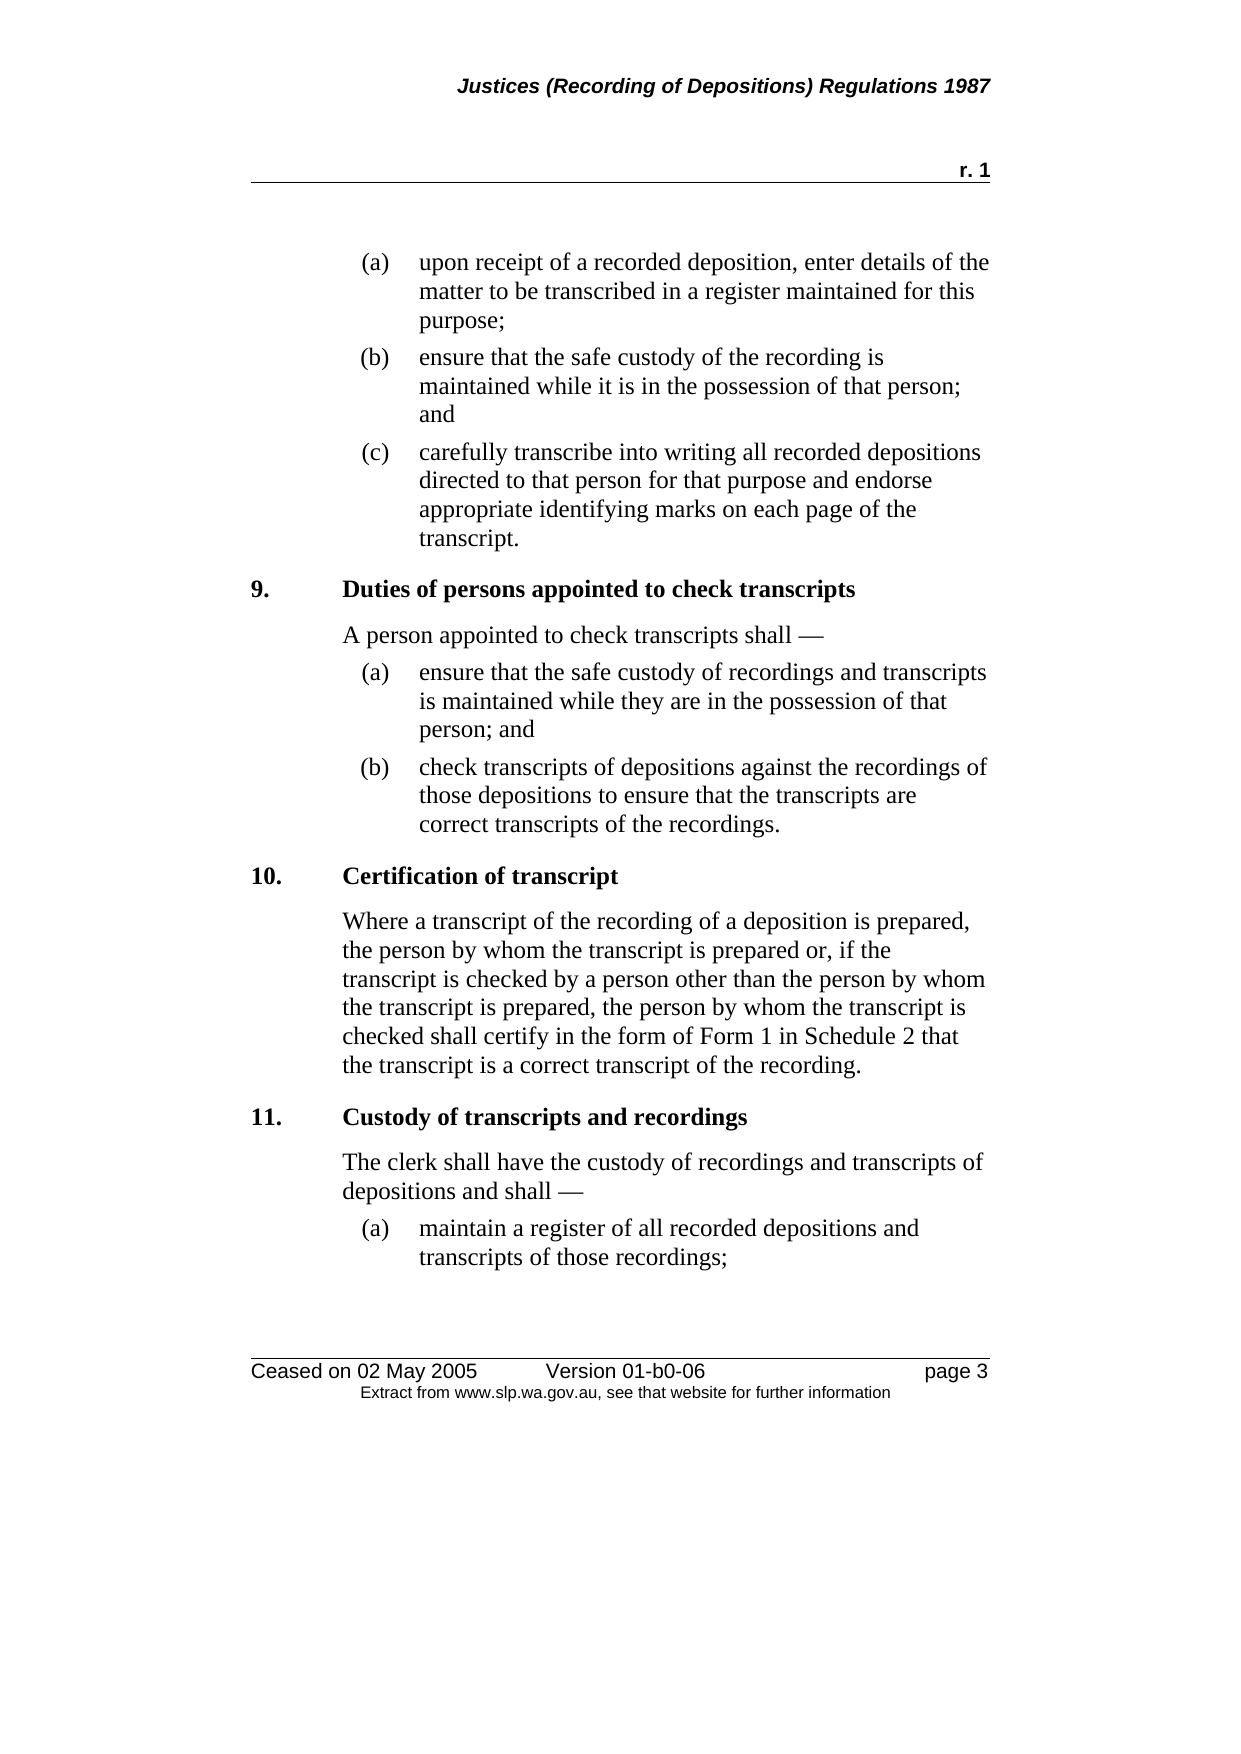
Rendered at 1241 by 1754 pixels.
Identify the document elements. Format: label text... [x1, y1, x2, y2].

subtitle 10. Certification of transcript [251, 861, 990, 889]
text Where a transcript of the recording of a deposition is prepared, the person by whom the transcript is prepared or, if the transcript is checked by a person other than the person by whom the transcript is prepared, the person by whom the transcript is checked shall certify in the form of Form 1 in Schedule 2 that the transcript is a correct transcript of the recording. [251, 906, 990, 1079]
text (b) check transcripts of depositions against the recordings of those depositions to ensure that the transcripts are correct transcripts of the recordings. [251, 752, 990, 838]
text (a) ensure that the safe custody of recordings and transcripts is maintained while they are in the possession of that person; and [251, 657, 990, 743]
text (c) carefully transcribe into writing all recorded depositions directed to that person for that purpose and endorse appropriate identifying marks on each page of the transcript. [251, 437, 990, 552]
subtitle 9. Duties of persons appointed to check transcripts [251, 574, 990, 603]
text (a) maintain a register of all recorded depositions and transcripts of those recordings; [251, 1213, 990, 1270]
text (a) upon receipt of a recorded deposition, enter details of the matter to be transcribed in a register maintained for this purpose; [251, 247, 990, 334]
text (b) ensure that the safe custody of the recording is maintained while it is in the possession of that person; and [251, 342, 990, 428]
text A person appointed to check transcripts shall — [251, 620, 990, 649]
text The clerk shall have the custody of recordings and transcripts of depositions and shall — [251, 1147, 990, 1204]
subtitle 11. Custody of transcripts and recordings [251, 1102, 990, 1130]
